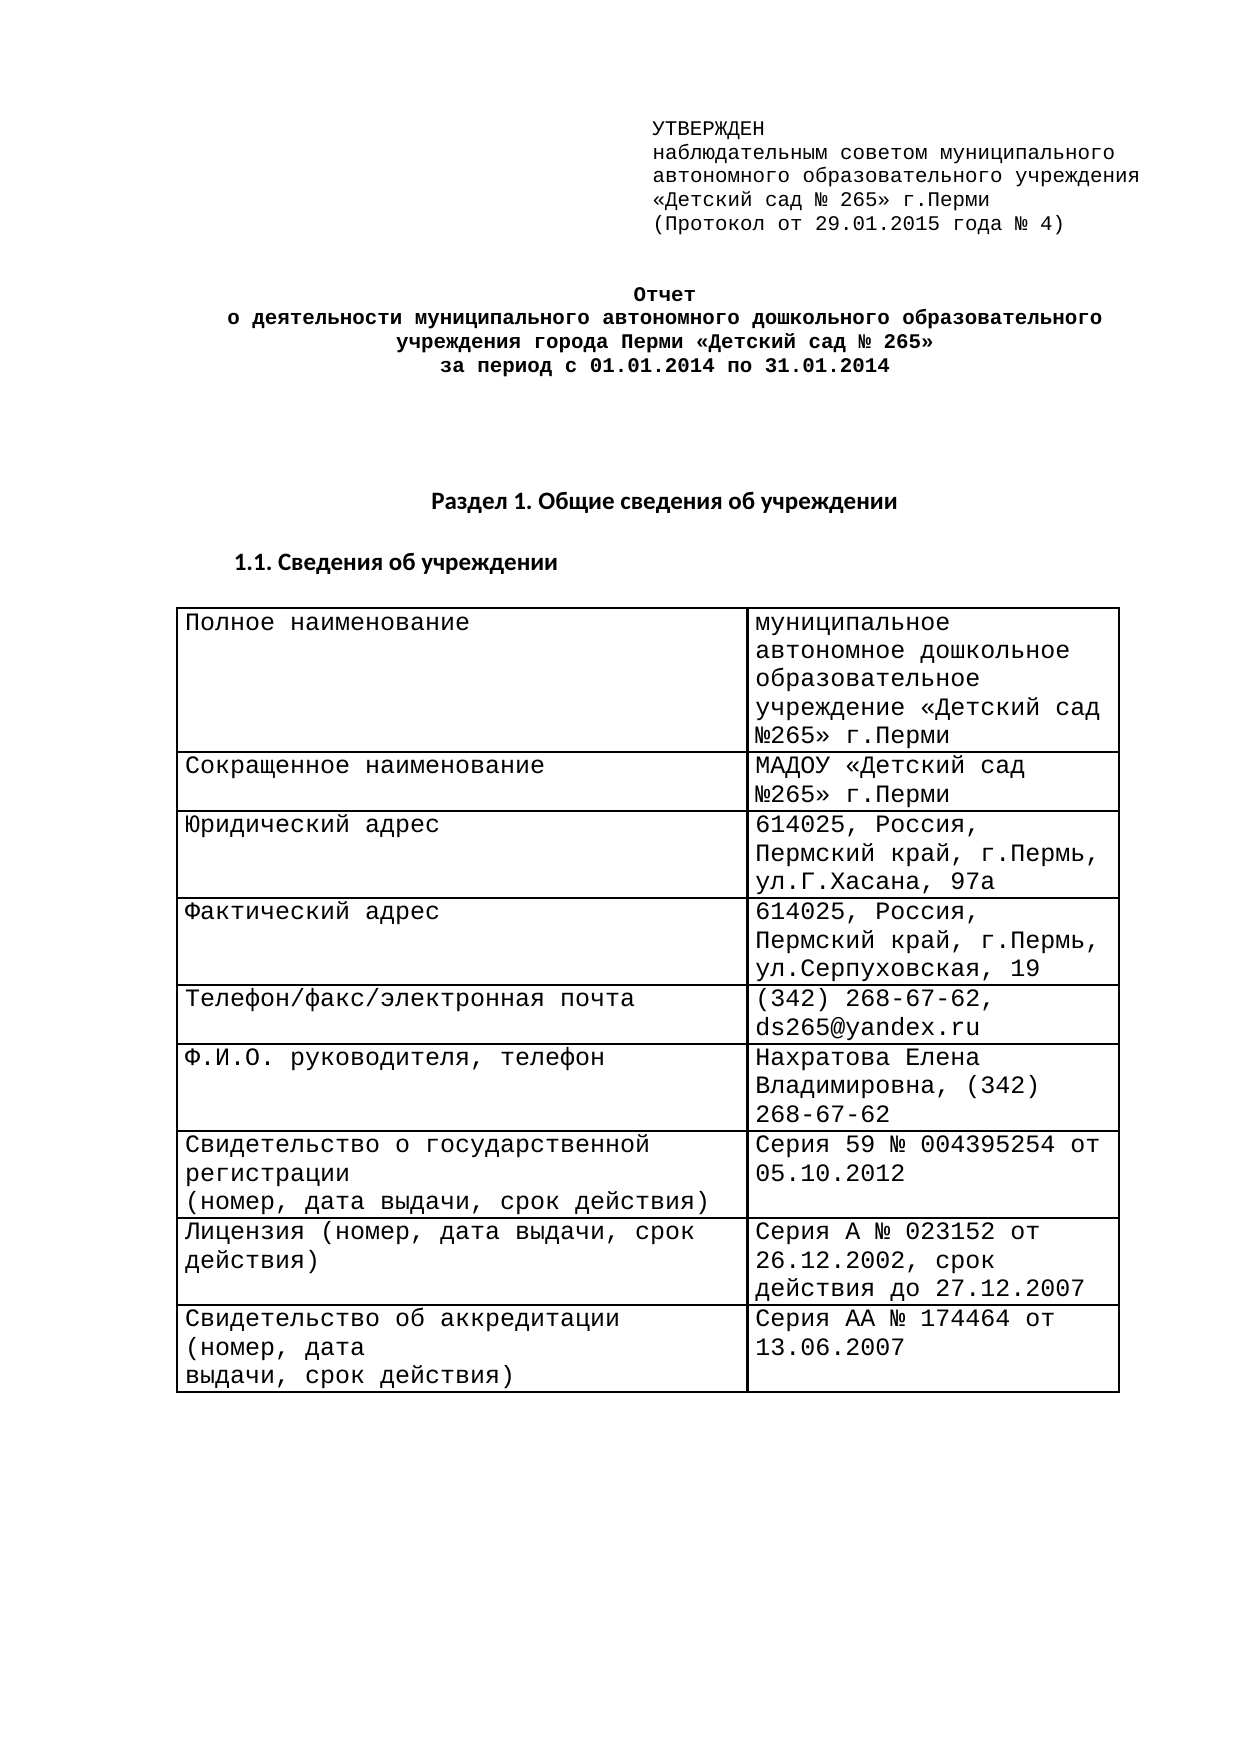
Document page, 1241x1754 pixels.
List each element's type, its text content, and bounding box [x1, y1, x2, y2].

text Отчет [177, 284, 1152, 307]
table_cell (342) 268-67-62, ds265@yandex.ru [749, 986, 1118, 1043]
table_cell 614025, Россия, Пермский край, г.Пермь, ул.Г.Хасана, 97а [749, 812, 1118, 897]
table_cell Фактический адрес [178, 899, 746, 984]
table_cell Лицензия (номер, дата выдачи, срок действия) [178, 1219, 746, 1304]
text автономного образовательного учреждения [177, 165, 1152, 189]
text УТВЕРЖДЕН [177, 118, 1152, 142]
table_header Полное наименование [178, 609, 746, 751]
text за период с 01.01.2014 по 31.01.2014 [177, 354, 1152, 378]
table_cell Ф.И.О. руководителя, телефон [178, 1045, 746, 1130]
table_cell 614025, Россия, Пермский край, г.Пермь, ул.Серпуховская, 19 [749, 899, 1118, 984]
table_cell Нахратова Елена Владимировна, (342) 268-67-62 [749, 1045, 1118, 1130]
table_cell МАДОУ «Детский сад №265» г.Перми [749, 753, 1118, 810]
table_cell Сокращенное наименование [178, 753, 746, 810]
table_cell Серия 59 № 004395254 от 05.10.2012 [749, 1132, 1118, 1217]
table_cell Свидетельство о государственной регистрации (номер, дата выдачи, срок действия) [178, 1132, 746, 1217]
table_cell Свидетельство об аккредитации (номер, дата выдачи, срок действия) [178, 1306, 746, 1391]
text «Детский сад № 265» г.Перми [177, 189, 1152, 213]
text 1.1. Сведения об учреждении [177, 546, 1152, 577]
text наблюдательным советом муниципального [177, 142, 1152, 165]
table_cell Серия АА № 174464 от 13.06.2007 [749, 1306, 1118, 1391]
table_cell Юридический адрес [178, 812, 746, 897]
text Раздел 1. Общие сведения об учреждении [177, 485, 1152, 516]
table_cell Телефон/факс/электронная почта [178, 986, 746, 1043]
text о деятельности муниципального автономного дошкольного образовательного учреждения города Перми «Детский сад № 265» [177, 307, 1152, 354]
table_header муниципальное автономное дошкольное образовательное учреждение «Детский сад №265» г.Перми [749, 609, 1118, 751]
table_cell Серия А № 023152 от 26.12.2002, срок действия до 27.12.2007 [749, 1219, 1118, 1304]
text (Протокол от 29.01.2015 года № 4) [177, 213, 1152, 236]
